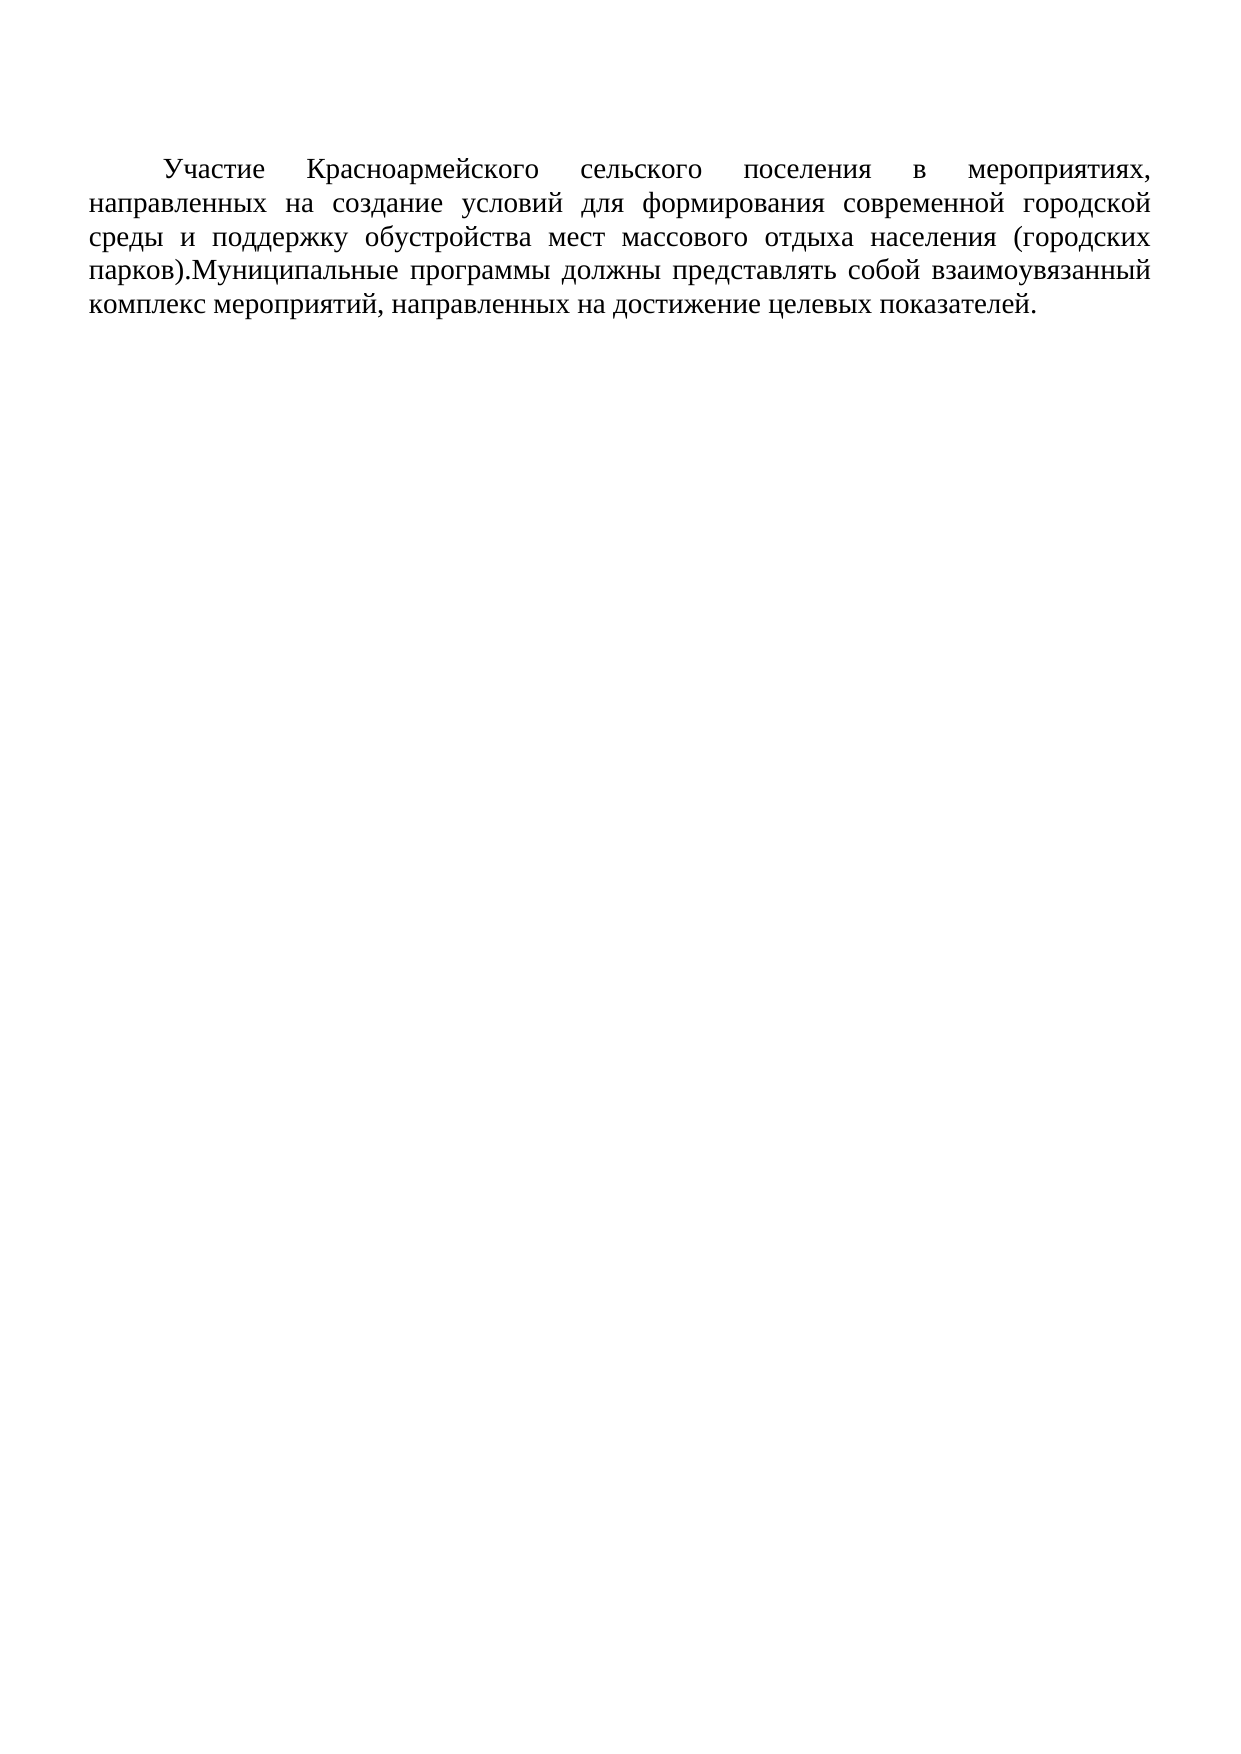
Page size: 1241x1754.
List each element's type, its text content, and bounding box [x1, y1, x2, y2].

text Участие Красноармейского сельского поселения в мероприятиях, направленных на создание условий для формирования современной городской среды и поддержку обустройства мест массового отдыха населения (городских парков).Муниципальные программы должны представлять собой взаимоувязанный комплекс мероприятий, направленных на достижение целевых показателей. [89, 152, 1152, 319]
